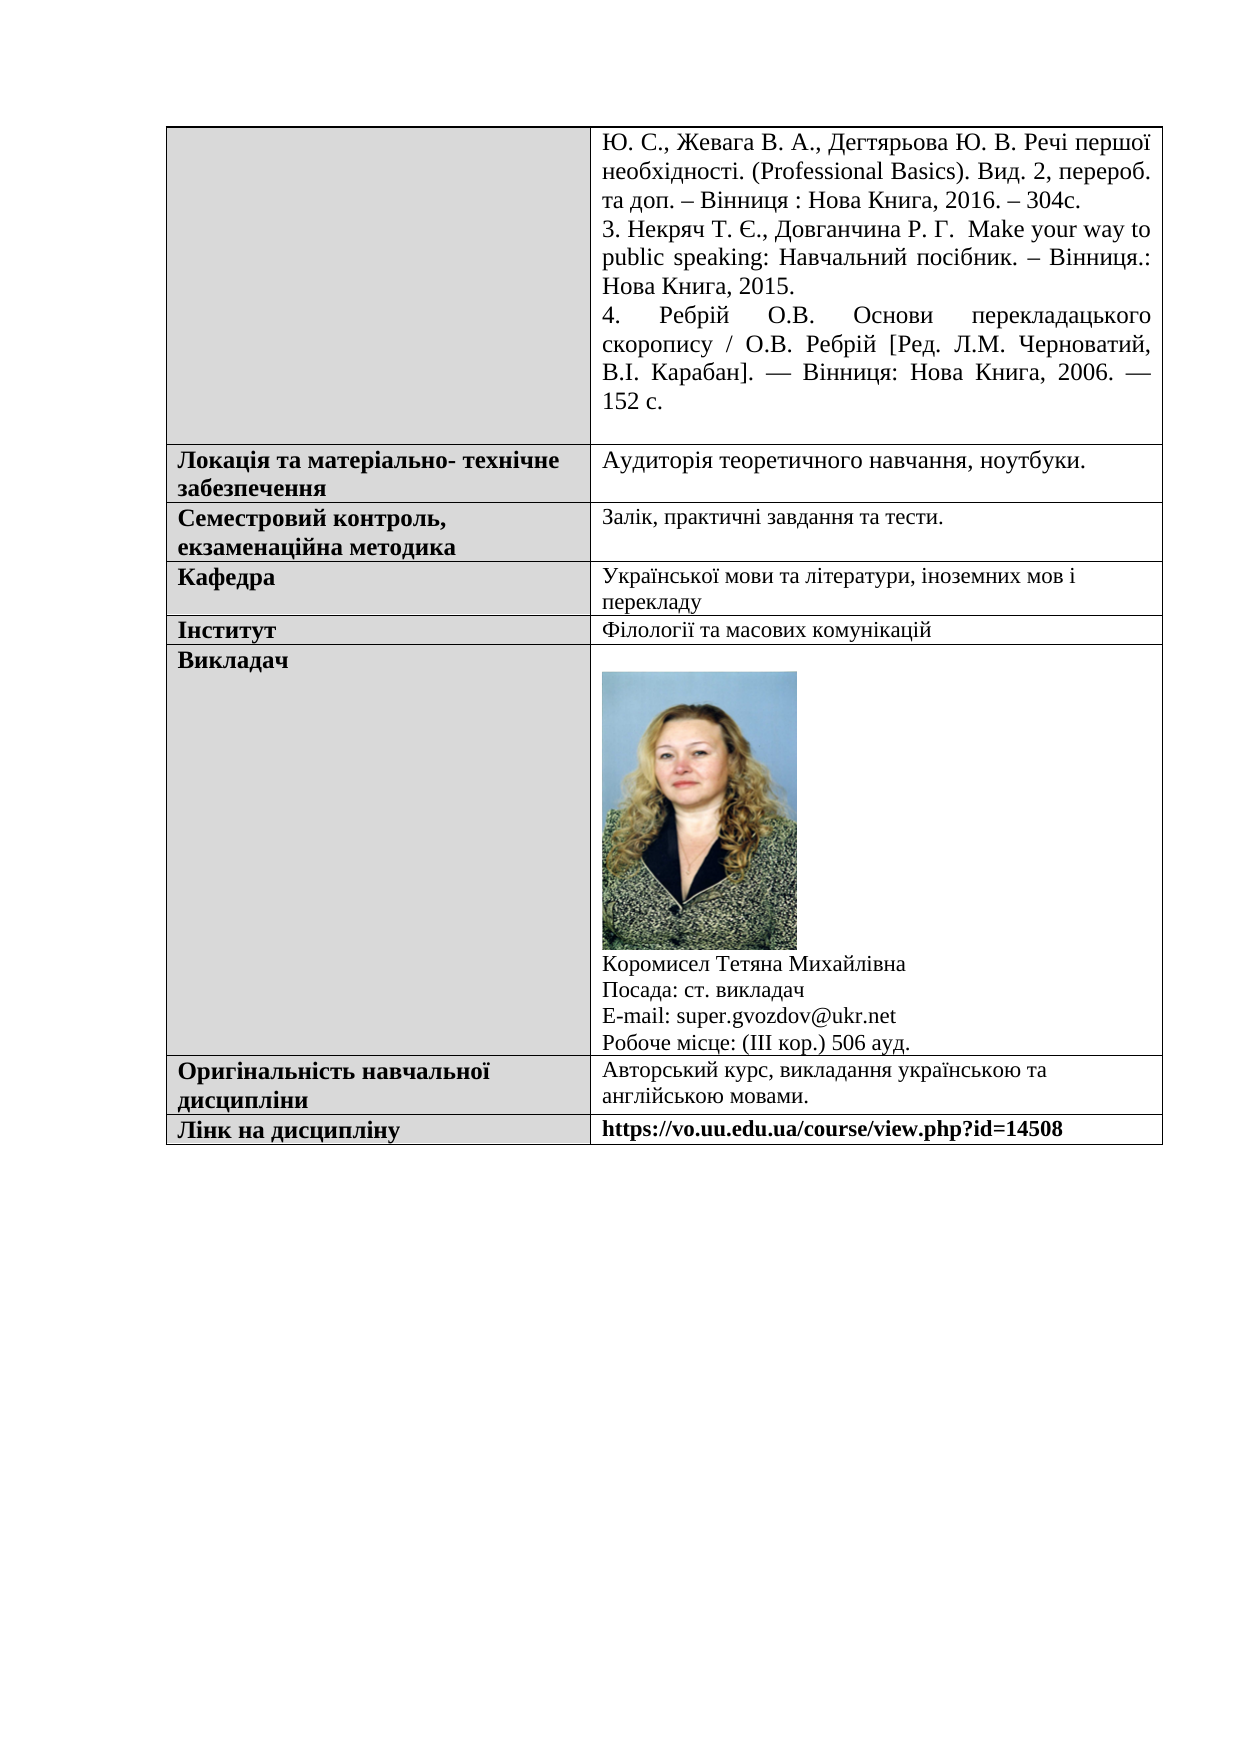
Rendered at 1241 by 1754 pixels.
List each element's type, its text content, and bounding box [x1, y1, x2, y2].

picture [601, 671, 797, 950]
table_cell Філології та масових комунікацій [591, 616, 1162, 644]
table_cell Лінк на дисципліну [167, 1115, 590, 1143]
table_cell https://vo.uu.edu.ua/course/view.php?id=14508 [591, 1115, 1162, 1143]
table_cell Залік, практичні завдання та тести. [591, 503, 1162, 561]
table_cell Семестровий контроль, екзаменаційна методика [167, 503, 590, 561]
table_cell Інститут [167, 616, 590, 644]
table_cell Кафедра [167, 562, 590, 614]
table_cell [167, 128, 590, 444]
table_cell Коромисел Тетяна Михайлівна Посада: ст. викладач E-mail: super.gvozdov@ukr.net Робоче місце: (ІІІ кор.) 506 ауд. [591, 645, 1162, 1055]
table_cell Авторський курс, викладання українською та англійською мовами. [591, 1056, 1162, 1114]
table_cell Оригінальність навчальної дисципліни [167, 1056, 590, 1114]
table_cell Локація та матеріально- технічне забезпечення [167, 445, 590, 502]
table_cell Української мови та літератури, іноземних мов і перекладу [591, 562, 1162, 614]
table_cell Аудиторія теоретичного навчання, ноутбуки. [591, 445, 1162, 502]
table_cell Викладач [167, 645, 590, 1055]
